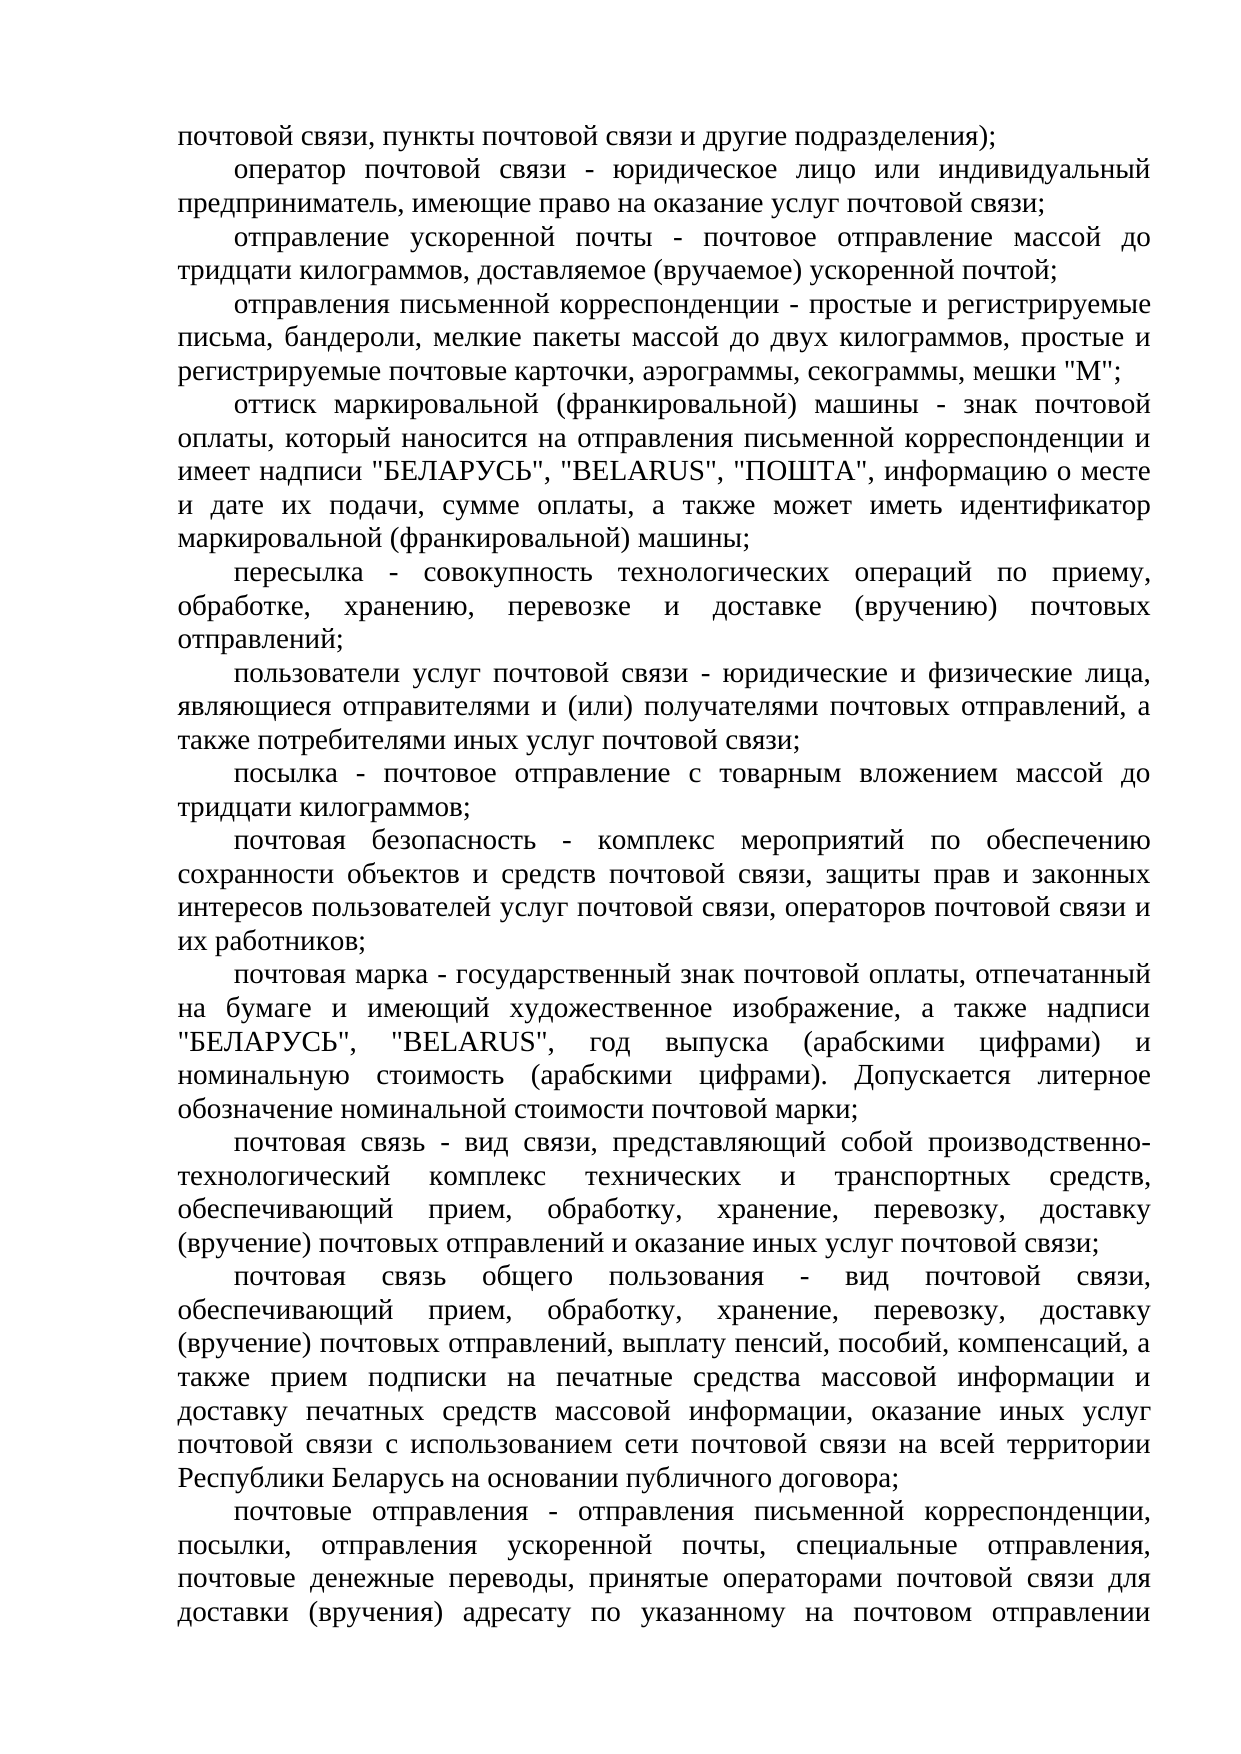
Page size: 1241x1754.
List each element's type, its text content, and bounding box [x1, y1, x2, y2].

text оператор почтовой связи - юридическое лицо или индивидуальный предприниматель, имеющие право на оказание услуг почтовой связи; [177, 152, 1152, 219]
text оттиск маркировальной (франкировальной) машины - знак почтовой оплаты, который наносится на отправления письменной корреспонденции и имеет надписи "БЕЛАРУСЬ", "BELARUS", "ПОШТА", информацию о месте и дате их подачи, сумме оплаты, а также может иметь идентификатор маркировальной (франкировальной) машины; [177, 386, 1152, 554]
text пользователи услуг почтовой связи - юридические и физические лица, являющиеся отправителями и (или) получателями почтовых отправлений, а также потребителями иных услуг почтовой связи; [177, 655, 1152, 755]
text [177, 1493, 1152, 1627]
text отправление ускоренной почты - почтовое отправление массой до тридцати килограммов, доставляемое (вручаемое) ускоренной почтой; [177, 219, 1152, 286]
text посылка - почтовое отправление с товарным вложением массой до тридцати килограммов; [177, 755, 1152, 822]
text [177, 118, 1152, 152]
text почтовая безопасность - комплекс мероприятий по обеспечению сохранности объектов и средств почтовой связи, защиты прав и законных интересов пользователей услуг почтовой связи, операторов почтовой связи и их работников; [177, 822, 1152, 957]
text почтовая марка - государственный знак почтовой оплаты, отпечатанный на бумаге и имеющий художественное изображение, а также надписи "БЕЛАРУСЬ", "BELARUS", год выпуска (арабскими цифрами) и номинальную стоимость (арабскими цифрами). Допускается литерное обозначение номинальной стоимости почтовой марки; [177, 957, 1152, 1124]
text почтовая связь общего пользования - вид почтовой связи, обеспечивающий прием, обработку, хранение, перевозку, доставку (вручение) почтовых отправлений, выплату пенсий, пособий, компенсаций, а также прием подписки на печатные средства массовой информации и доставку печатных средств массовой информации, оказание иных услуг почтовой связи с использованием сети почтовой связи на всей территории Республики Беларусь на основании публичного договора; [177, 1258, 1152, 1493]
text отправления письменной корреспонденции - простые и регистрируемые письма, бандероли, мелкие пакеты массой до двух килограммов, простые и регистрируемые почтовые карточки, аэрограммы, секограммы, мешки "М"; [177, 286, 1152, 386]
text пересылка - совокупность технологических операций по приему, обработке, хранению, перевозке и доставке (вручению) почтовых отправлений; [177, 554, 1152, 655]
text почтовая связь - вид связи, представляющий собой производственно-технологический комплекс технических и транспортных средств, обеспечивающий прием, обработку, хранение, перевозку, доставку (вручение) почтовых отправлений и оказание иных услуг почтовой связи; [177, 1124, 1152, 1258]
